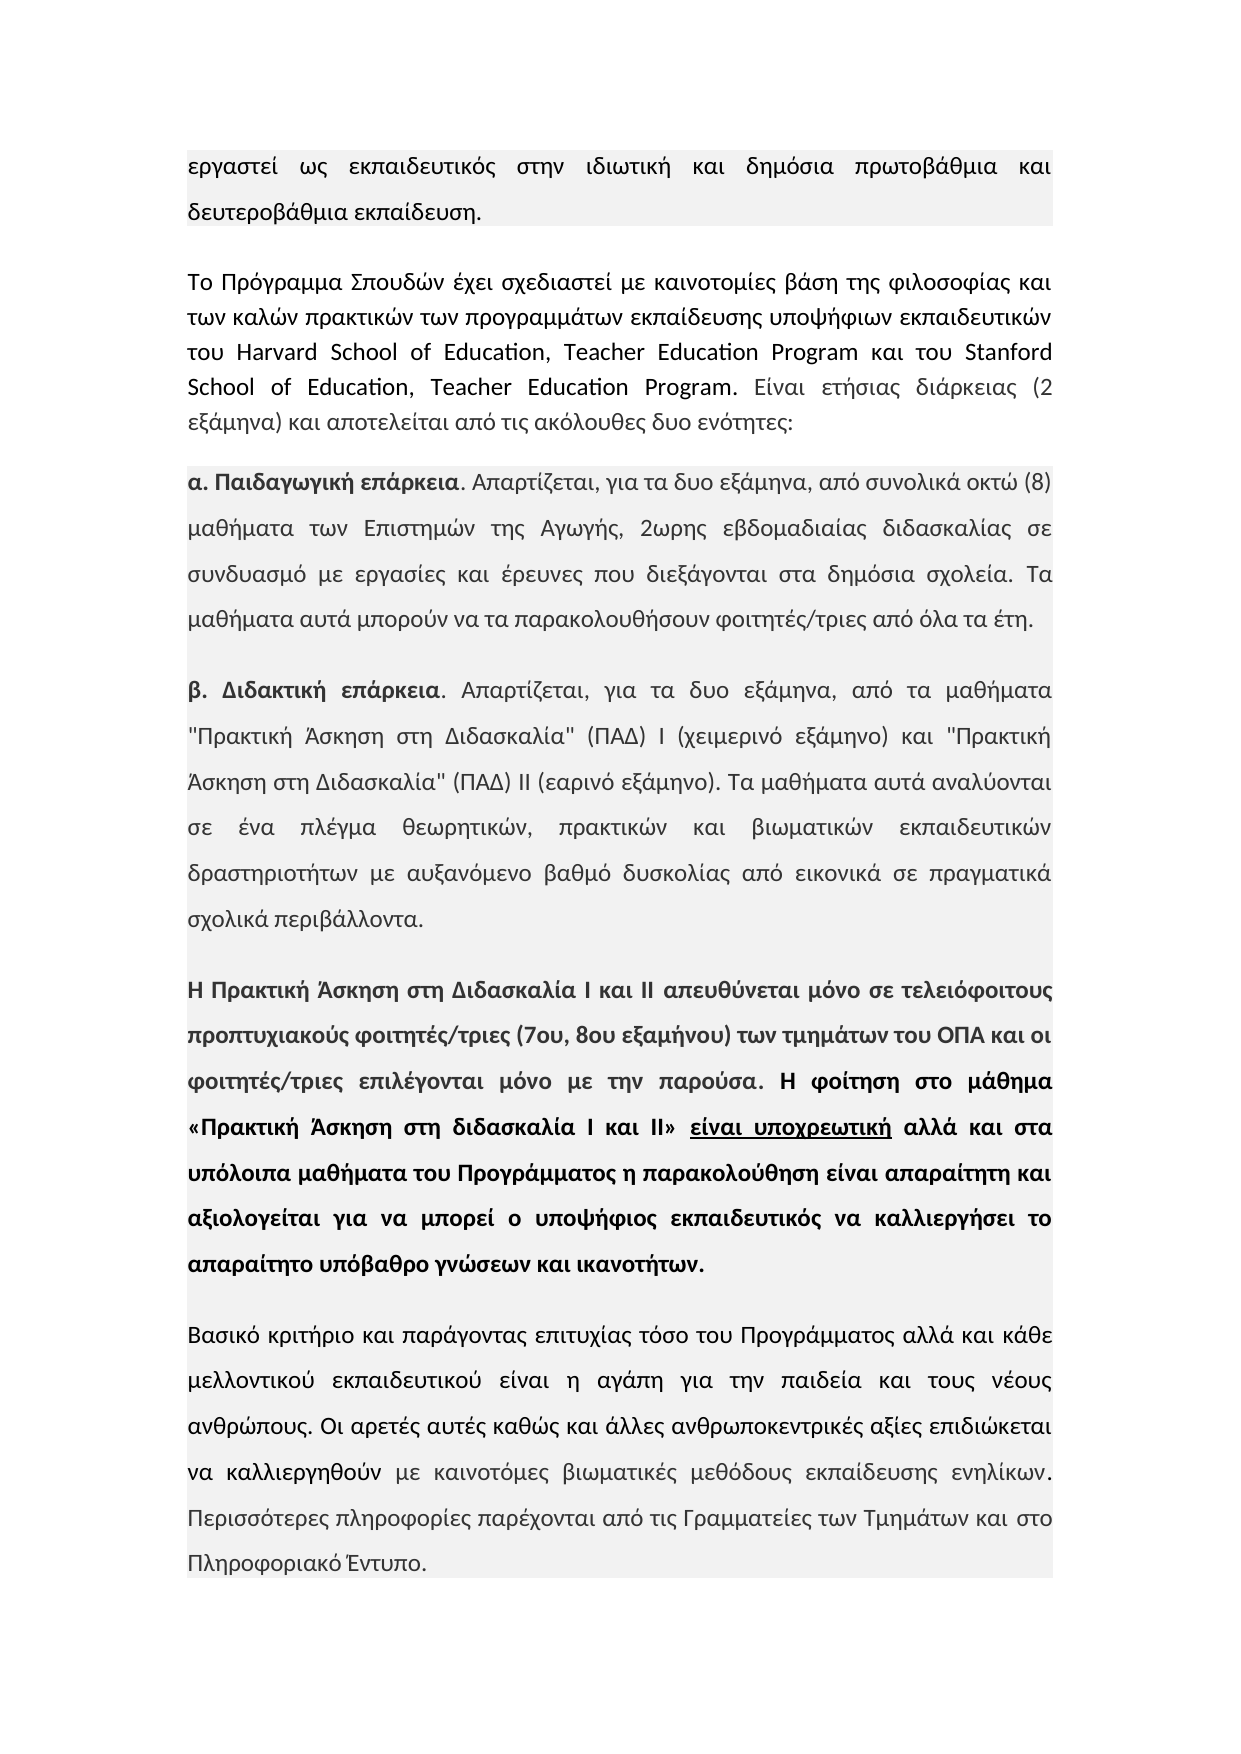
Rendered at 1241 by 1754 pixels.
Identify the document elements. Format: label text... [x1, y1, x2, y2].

text Η Πρακτική Άσκηση στη Διδασκαλία Ι και ΙΙ απευθύνεται μόνο σε τελειόφοιτους προπτυχιακούς φοιτητές/τριες (7ου, 8ου εξαμήνου) των τμημάτων του ΟΠΑ και οι φοιτητές/τριες επιλέγονται μόνο με την παρούσα. Η φοίτηση στο μάθημα «Πρακτική Άσκηση στη διδασκαλία Ι και ΙΙ» είναι υποχρεωτική αλλά και στα υπόλοιπα μαθήματα του Προγράμματος η παρακολούθηση είναι απαραίτητη και αξιολογείται για να μπορεί ο υποψήφιος εκπαιδευτικός να καλλιεργήσει το απαραίτητο υπόβαθρο γνώσεων και ικανοτήτων. [187, 974, 1053, 1279]
text Το Πρόγραμμα Σπουδών έχει σχεδιαστεί με καινοτομίες βάση της φιλοσοφίας και των καλών πρακτικών των προγραμμάτων εκπαίδευσης υποψήφιων εκπαιδευτικών του Harvard School of Education, Teacher Education Program και του Stanford School of Education, Teacher Education Program. Είναι ετήσιας διάρκειας (2 εξάμηνα) και αποτελείται από τις ακόλουθες δυο ενότητες: [187, 266, 1053, 437]
text β. Διδακτική επάρκεια. Απαρτίζεται, για τα δυο εξάμηνα, από τα μαθήματα "Πρακτική Άσκηση στη Διδασκαλία" (ΠΑΔ) Ι (χειμερινό εξάμηνο) και "Πρακτική Άσκηση στη Διδασκαλία" (ΠΑΔ) ΙΙ (εαρινό εξάμηνο). Τα μαθήματα αυτά αναλύονται σε ένα πλέγμα θεωρητικών, πρακτικών και βιωματικών εκπαιδευτικών δραστηριοτήτων με αυξανόμενο βαθμό δυσκολίας από εικονικά σε πραγματικά σχολικά περιβάλλοντα. [187, 674, 1053, 933]
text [187, 150, 1053, 226]
text Βασικό κριτήριο και παράγοντας επιτυχίας τόσο του Προγράμματος αλλά και κάθε μελλοντικού εκπαιδευτικού είναι η αγάπη για την παιδεία και τους νέους ανθρώπους. Οι αρετές αυτές καθώς και άλλες ανθρωποκεντρικές αξίες επιδιώκεται να καλλιεργηθούν με καινοτόμες βιωματικές μεθόδους εκπαίδευσης ενηλίκων. Περισσότερες πληροφορίες παρέχονται από τις Γραμματείες των Τμημάτων και στο Πληροφοριακό Έντυπο. [187, 1319, 1053, 1578]
text α. Παιδαγωγική επάρκεια. Απαρτίζεται, για τα δυο εξάμηνα, από συνολικά οκτώ (8) μαθήματα των Επιστημών της Αγωγής, 2ωρης εβδομαδιαίας διδασκαλίας σε συνδυασμό με εργασίες και έρευνες που διεξάγονται στα δημόσια σχολεία. Τα μαθήματα αυτά μπορούν να τα παρακολουθήσουν φοιτητές/τριες από όλα τα έτη. [187, 466, 1053, 634]
